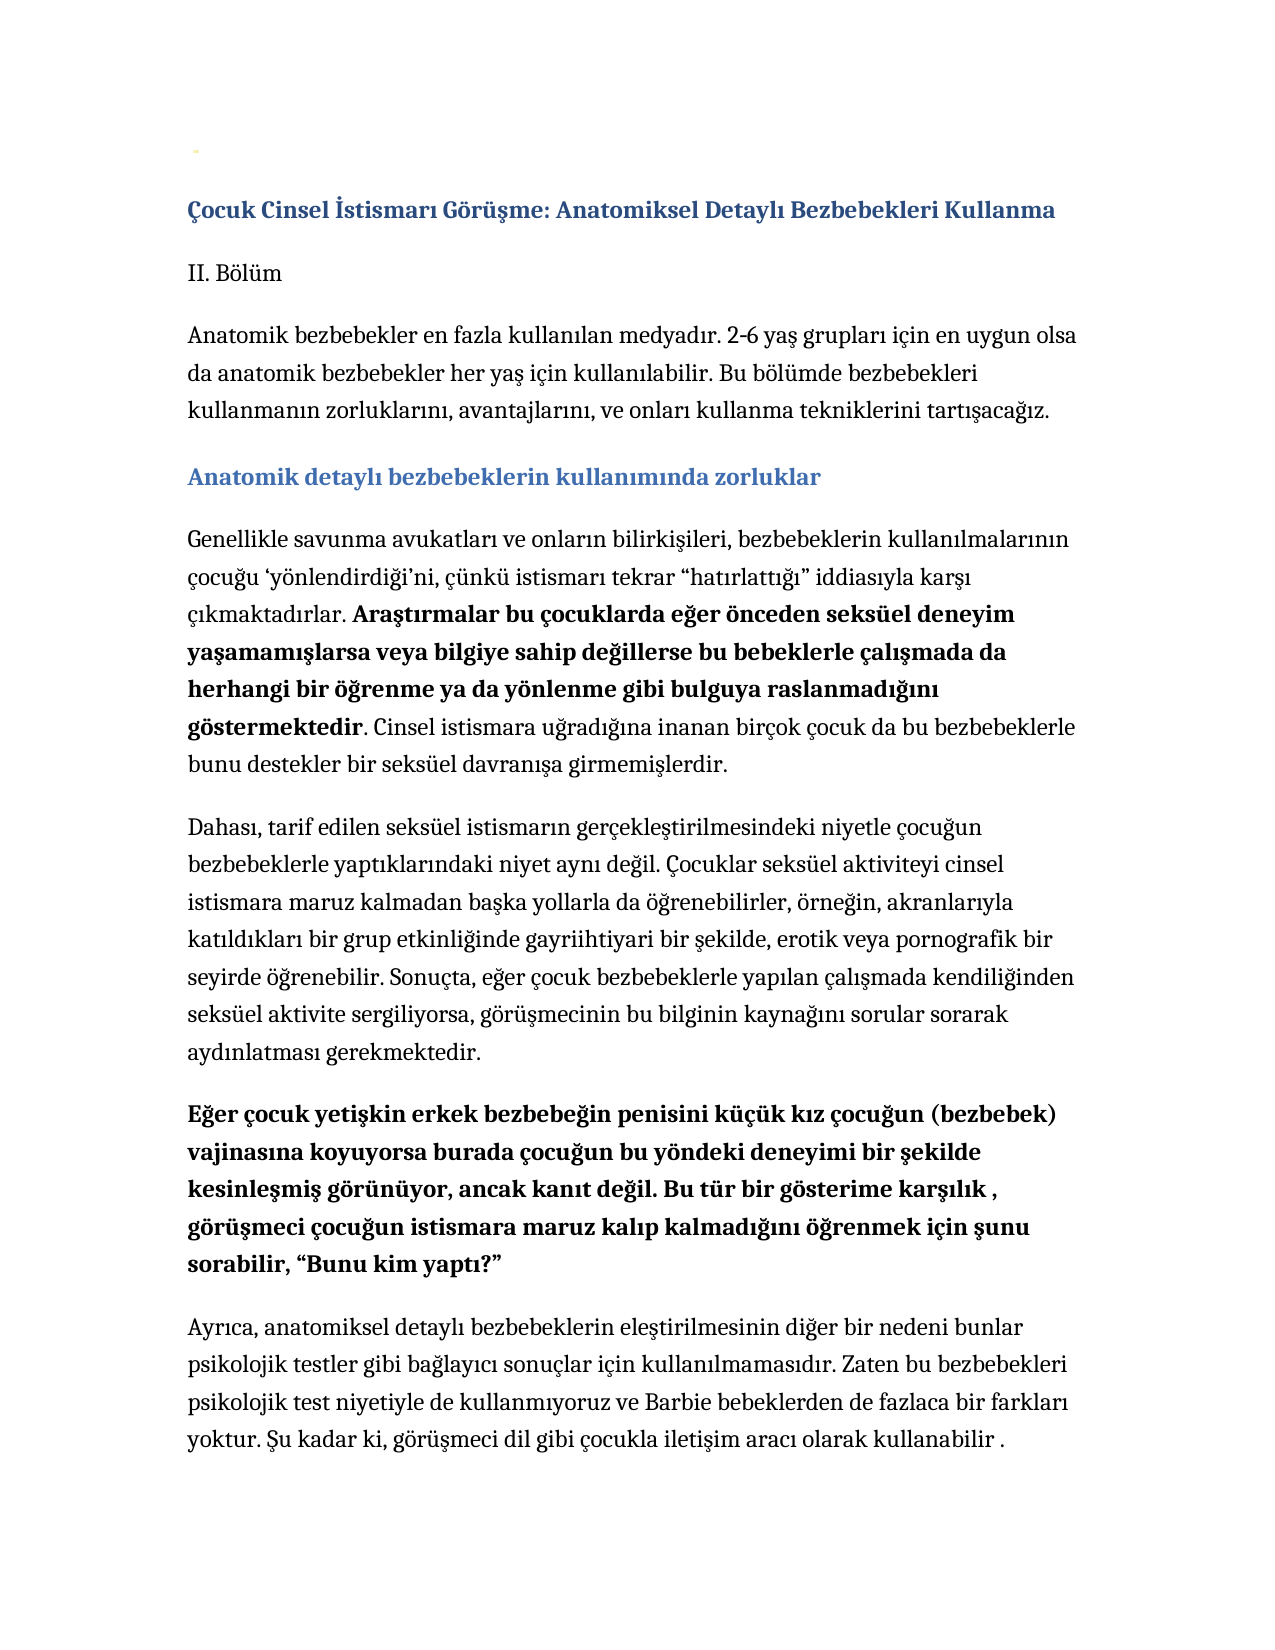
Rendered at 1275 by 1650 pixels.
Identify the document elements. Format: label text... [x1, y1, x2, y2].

text Ayrıca, anatomiksel detaylı bezbebeklerin eleştirilmesinin diğer bir nedeni bunlar psikolojik testler gibi bağlayıcı sonuçlar için kullanılmamasıdır. Zaten bu bezbebekleri psikolojik test niyetiyle de kullanmıyoruz ve Barbie bebeklerden de fazlaca bir farkları yoktur. Şu kadar ki, görüşmeci dil gibi çocukla iletişim aracı olarak kullanabilir . [187, 1304, 1087, 1454]
text Anatomik bezbebekler en fazla kullanılan medyadır. 2‐6 yaş grupları için en uygun olsa da anatomik bezbebekler her yaş için kullanılabilir. Bu bölümde bezbebekleri kullanmanın zorluklarını, avantajlarını, ve onları kullanma tekniklerini tartışacağız. [187, 312, 1087, 425]
text II. Bölüm [187, 250, 1087, 287]
text Genellikle savunma avukatları ve onların bilirkişileri, bezbebeklerin kullanılmalarının çocuğu ‘yönlendirdiği’ni, çünkü istismarı tekrar “hatırlattığı” iddiasıyla karşı çıkmaktadırlar. Araştırmalar bu çocuklarda eğer önceden seksüel deneyim yaşamamışlarsa veya bilgiye sahip değillerse bu bebeklerle çalışmada da herhangi bir öğrenme ya da yönlenme gibi bulguya raslanmadığını göstermektedir. Cinsel istismara uğradığına inanan birçok çocuk da bu bezbebeklerle bunu destekler bir seksüel davranışa girmemişlerdir. [187, 517, 1087, 779]
text Eğer çocuk yetişkin erkek bezbebeğin penisini küçük kız çocuğun (bezbebek) vajinasına koyuyorsa burada çocuğun bu yöndeki deneyimi bir şekilde kesinleşmiş görünüyor, ancak kanıt değil. Bu tür bir gösterime karşılık , görüşmeci çocuğun istismara maruz kalıp kalmadığını öğrenmek için şunu sorabilir, “Bunu kim yaptı?” [187, 1092, 1087, 1279]
text Dahası, tarif edilen seksüel istismarın gerçekleştirilmesindeki niyetle çocuğun bezbebeklerle yaptıklarındaki niyet aynı değil. Çocuklar seksüel aktiviteyi cinsel istismara maruz kalmadan başka yollarla da öğrenebilirler, örneğin, akranlarıyla katıldıkları bir grup etkinliğinde gayriihtiyari bir şekilde, erotik veya pornografik bir seyirde öğrenebilir. Sonuçta, eğer çocuk bezbebeklerle yapılan çalışmada kendiliğinden seksüel aktivite sergiliyorsa, görüşmecinin bu bilginin kaynağını sorular sorarak aydınlatması gerekmektedir. [187, 804, 1087, 1067]
text Anatomik detaylı bezbebeklerin kullanımında zorluklar [187, 450, 1087, 492]
text Çocuk Cinsel İstismarı Görüşme: Anatomiksel Detaylı Bezbebekleri Kullanma [187, 179, 1087, 225]
